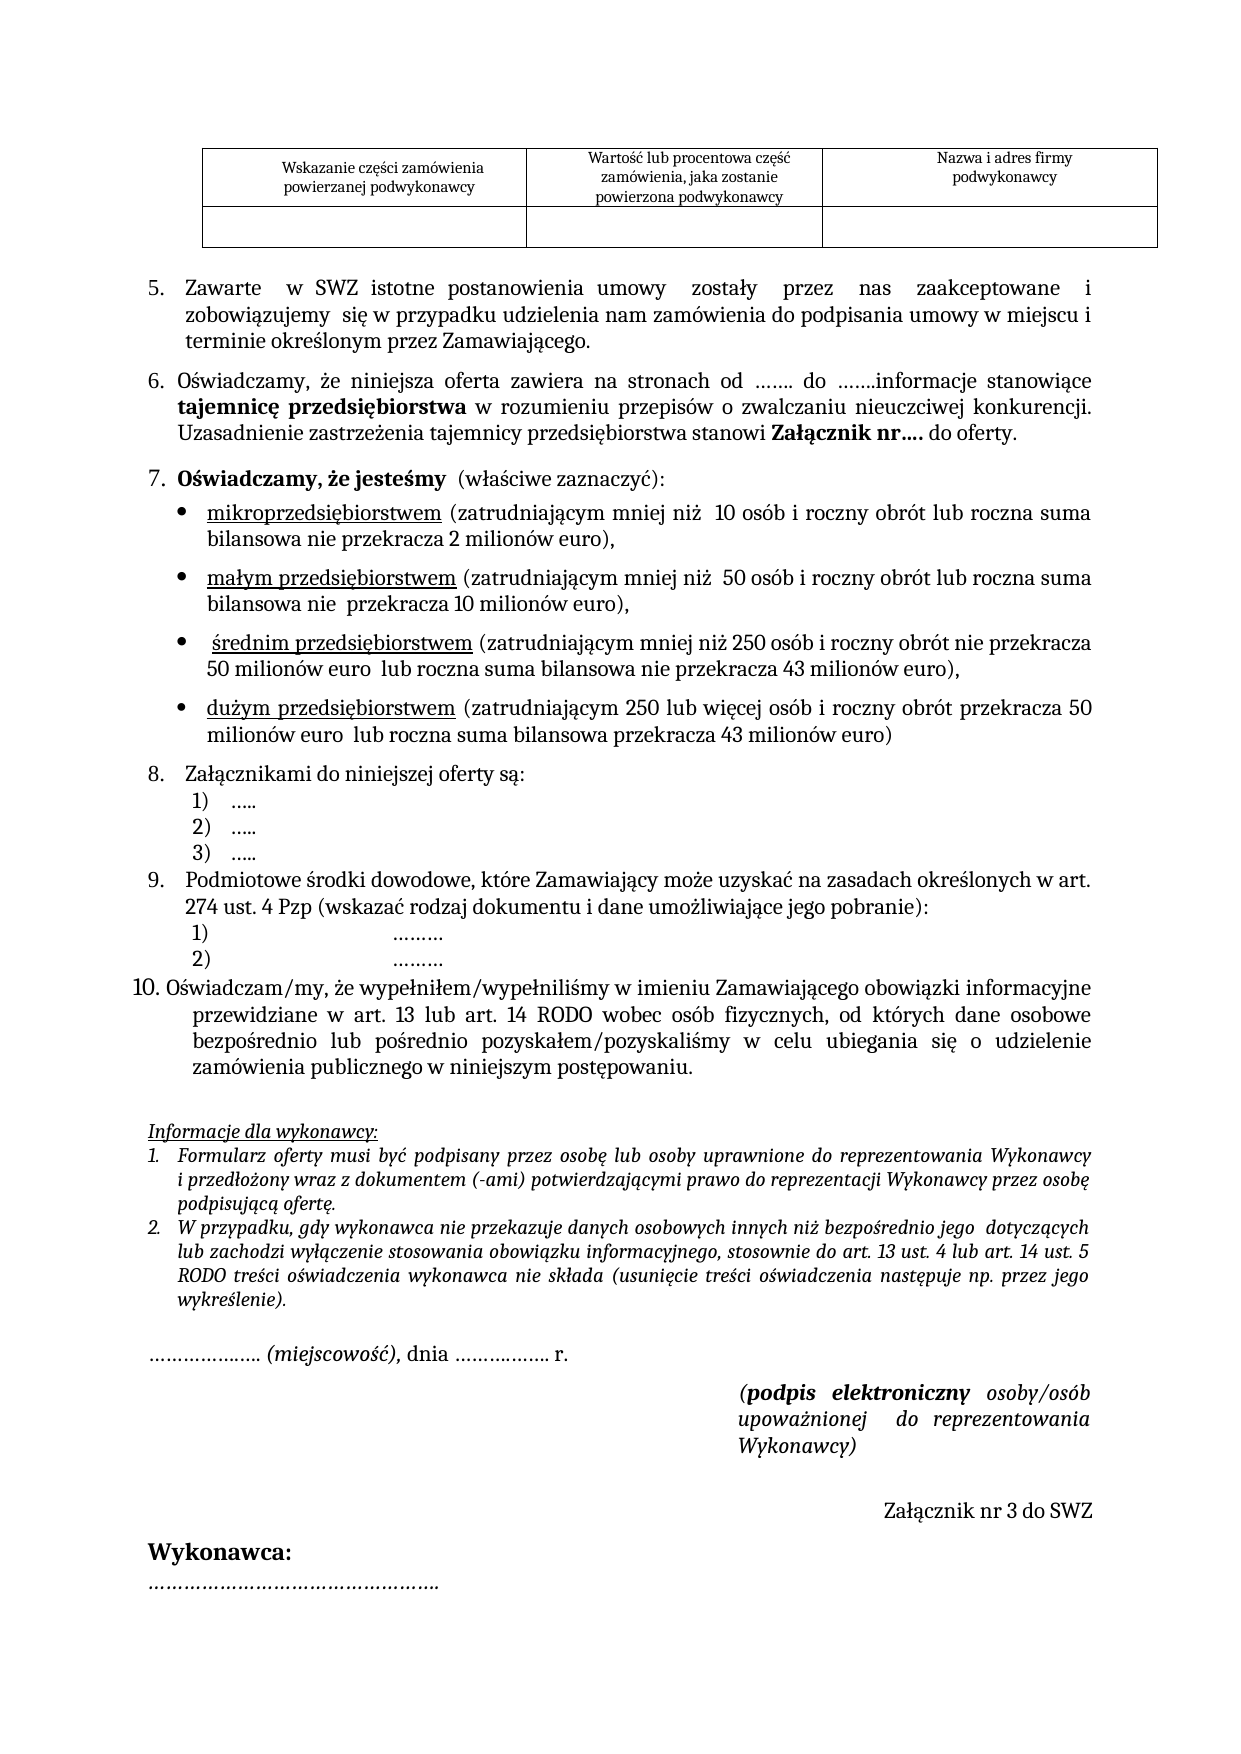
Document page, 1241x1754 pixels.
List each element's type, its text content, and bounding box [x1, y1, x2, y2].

list ….. [192, 840, 1093, 866]
list małym przedsiębiorstwem (zatrudniającym mniej niż 50 osób i roczny obrót lub roczna suma bilansowa nie przekracza 10 milionów euro), [177, 565, 1093, 617]
table_header Wskazanie części zamówienia powierzanej podwykonawcy [203, 149, 526, 206]
text (podpis elektroniczny osoby/osób upoważnionej do reprezentowania Wykonawcy) [738, 1380, 1093, 1459]
text …………………………………………. [148, 1567, 1093, 1595]
text Informacje dla wykonawcy: [148, 1120, 1093, 1144]
text Wykonawca: [148, 1538, 1093, 1567]
list dużym przedsiębiorstwem (zatrudniającym 250 lub więcej osób i roczny obrót przekracza 50 milionów euro lub roczna suma bilansowa przekracza 43 milionów euro) [177, 695, 1093, 748]
table_cell [203, 207, 526, 247]
text 10. Oświadczam/my, że wypełniłem/wypełniliśmy w imieniu Zamawiającego obowiązki informacyjne przewidziane w art. 13 lub art. 14 RODO wobec osób fizycznych, od których dane osobowe bezpośrednio lub pośrednio pozyskałem/pozyskaliśmy w celu ubiegania się o udzielenie zamówienia publicznego w niniejszym postępowaniu. [133, 973, 1093, 1080]
list ……… [192, 946, 1093, 973]
table_header Wartość lub procentowa część zamówienia, jaka zostanie powierzona podwykonawcy [527, 149, 822, 206]
table_cell [823, 207, 1157, 247]
table_cell [527, 207, 822, 247]
list Załącznikami do niniejszej oferty są: [148, 760, 1093, 787]
list mikroprzedsiębiorstwem (zatrudniającym mniej niż 10 osób i roczny obrót lub roczna suma bilansowa nie przekracza 2 milionów euro), [177, 499, 1093, 552]
list W przypadku, gdy wykonawca nie przekazuje danych osobowych innych niż bezpośrednio jego dotyczących lub zachodzi wyłączenie stosowania obowiązku informacyjnego, stosownie do art. 13 ust. 4 lub art. 14 ust. 5 RODO treści oświadczenia wykonawca nie składa (usunięcie treści oświadczenia następuje np. przez jego wykreślenie). [148, 1216, 1093, 1312]
list Podmiotowe środki dowodowe, które Zamawiający może uzyskać na zasadach określonych w art. 274 ust. 4 Pzp (wskazać rodzaj dokumentu i dane umożliwiające jego pobranie): [148, 866, 1093, 920]
list Oświadczamy, że niniejsza oferta zawiera na stronach od ……. do …….informacje stanowiące tajemnicę przedsiębiorstwa w rozumieniu przepisów o zwalczaniu nieuczciwej konkurencji. Uzasadnienie zastrzeżenia tajemnicy przedsiębiorstwa stanowi Załącznik nr…. do oferty. [148, 367, 1093, 447]
text …………….…. (miejscowość), dnia ……….……. r. [148, 1340, 1093, 1367]
list Formularz oferty musi być podpisany przez osobę lub osoby uprawnione do reprezentowania Wykonawcy i przedłożony wraz z dokumentem (-ami) potwierdzającymi prawo do reprezentacji Wykonawcy przez osobę podpisującą ofertę. [148, 1144, 1093, 1216]
list średnim przedsiębiorstwem (zatrudniającym mniej niż 250 osób i roczny obrót nie przekracza 50 milionów euro lub roczna suma bilansowa nie przekracza 43 milionów euro), [177, 630, 1093, 683]
text Załącznik nr 3 do SWZ [148, 1498, 1093, 1525]
list Oświadczamy, że jesteśmy (właściwe zaznaczyć): [148, 463, 1093, 492]
list ……… [192, 920, 1093, 946]
list ….. [192, 814, 1093, 840]
list ….. [192, 787, 1093, 814]
table_header Nazwa i adres firmy podwykonawcy [823, 149, 1157, 206]
list Zawarte w SWZ istotne postanowienia umowy zostały przez nas zaakceptowane i zobowiązujemy się w przypadku udzielenia nam zamówienia do podpisania umowy w miejscu i terminie określonym przez Zamawiającego. [148, 274, 1093, 354]
